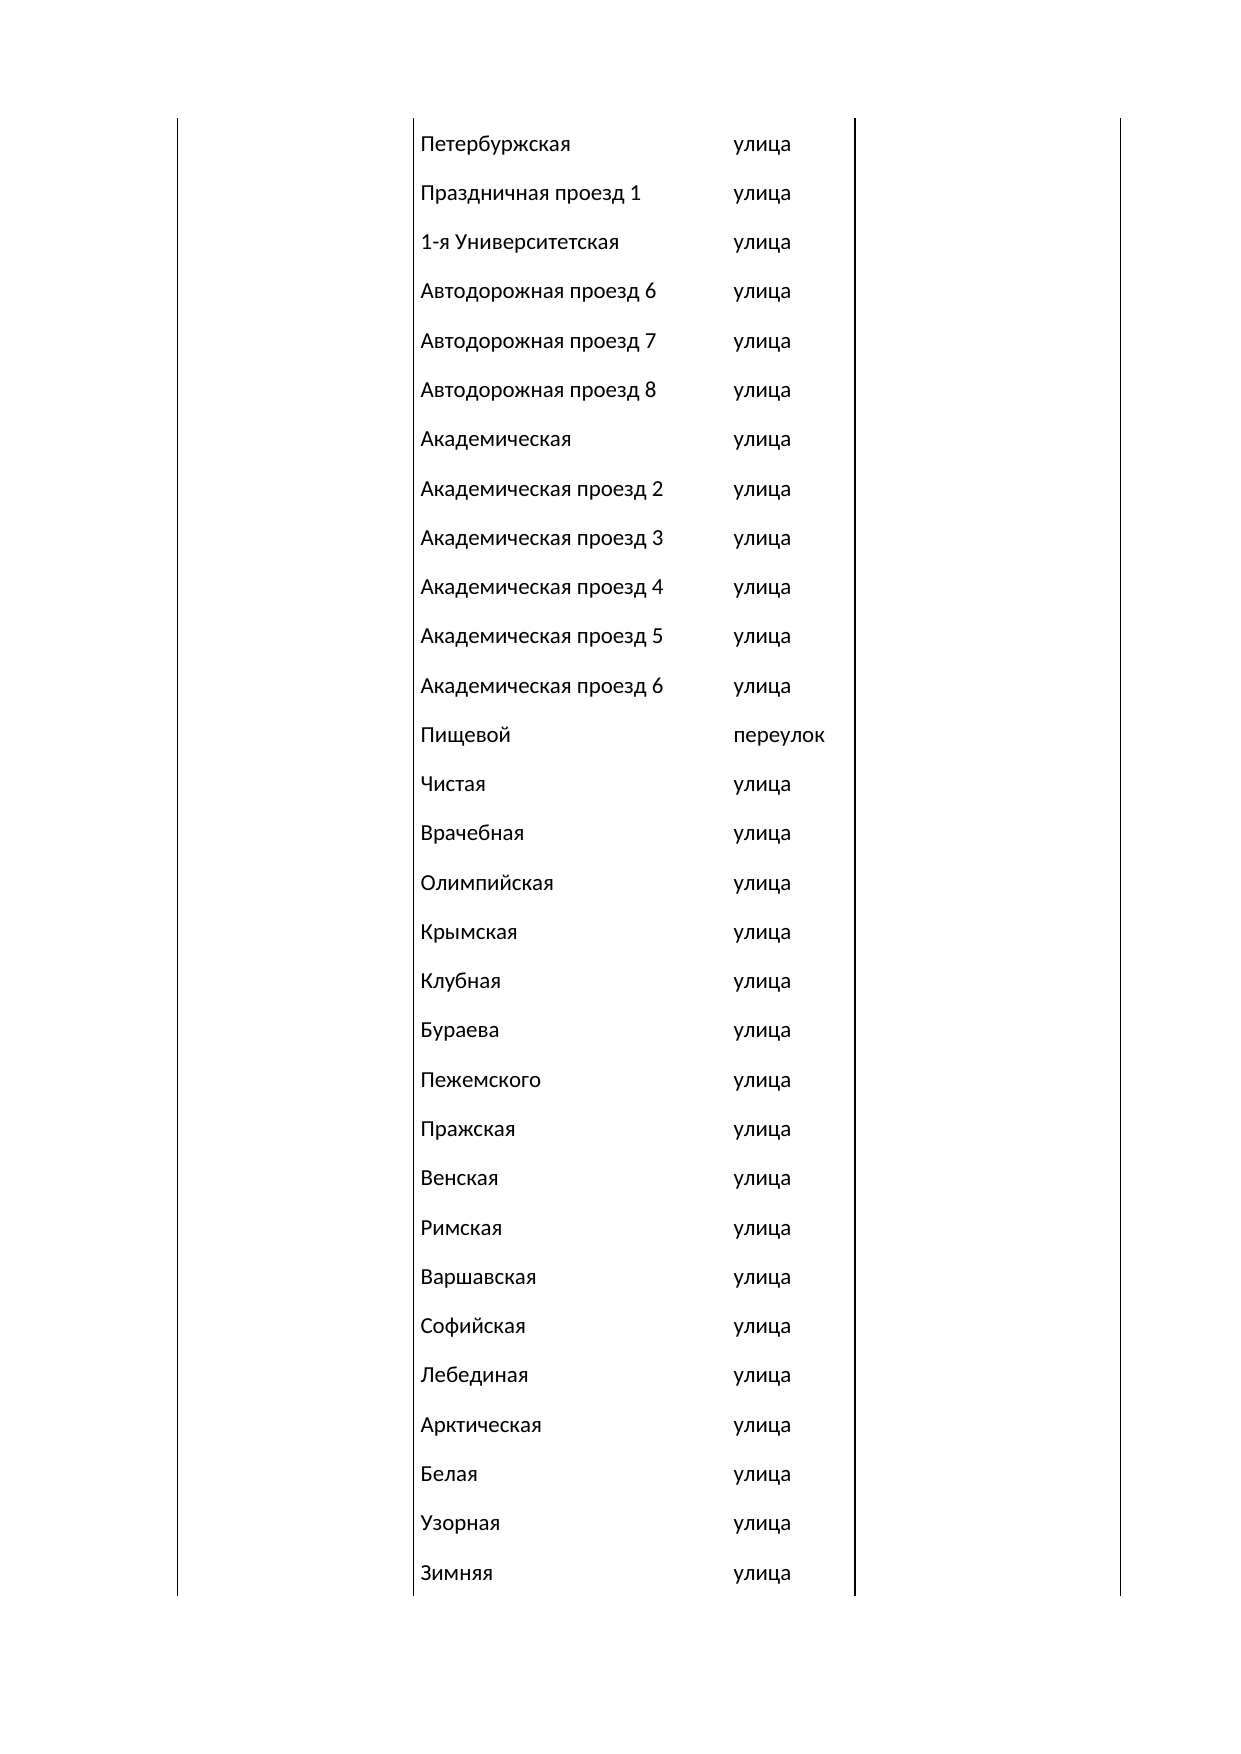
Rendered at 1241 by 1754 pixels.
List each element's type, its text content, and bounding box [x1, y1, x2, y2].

table_cell Автодорожная проезд 6 [414, 266, 727, 315]
table_cell улица [727, 118, 854, 167]
table_cell [178, 1251, 413, 1596]
table_cell Врачебная [414, 808, 727, 857]
table_cell улица [727, 1301, 854, 1350]
table_cell улица [727, 1202, 854, 1251]
table_cell переулок [727, 709, 854, 759]
table_cell Венская [414, 1153, 727, 1202]
table_cell Зимняя [414, 1547, 727, 1596]
table_cell Автодорожная проезд 7 [414, 315, 727, 364]
table_cell улица [727, 1350, 854, 1399]
table_cell улица [727, 315, 854, 364]
table_cell Автодорожная проезд 8 [414, 365, 727, 414]
table_cell Варшавская [414, 1251, 727, 1301]
table_cell Белая [414, 1449, 727, 1498]
table_cell улица [727, 512, 854, 562]
table_cell улица [727, 1399, 854, 1448]
table_cell улица [727, 1251, 854, 1301]
table_cell Академическая проезд 6 [414, 660, 727, 709]
table_cell 1-я Университетская [414, 217, 727, 266]
table_cell улица [727, 1498, 854, 1547]
table_cell улица [727, 1547, 854, 1596]
table_cell [856, 1251, 1120, 1596]
table_cell Академическая проезд 3 [414, 512, 727, 562]
table_cell улица [727, 759, 854, 808]
table_cell Римская [414, 1202, 727, 1251]
table_cell Клубная [414, 956, 727, 1005]
table_cell улица [727, 414, 854, 463]
table_cell Олимпийская [414, 857, 727, 906]
table_cell Академическая проезд 4 [414, 562, 727, 611]
table_cell Академическая [414, 414, 727, 463]
table_cell улица [727, 562, 854, 611]
table_cell улица [727, 1054, 854, 1103]
table_cell Чистая [414, 759, 727, 808]
table_cell Лебединая [414, 1350, 727, 1399]
table_cell улица [727, 266, 854, 315]
table_cell Крымская [414, 906, 727, 956]
table_cell Пражская [414, 1104, 727, 1153]
table_cell Узорная [414, 1498, 727, 1547]
table_cell улица [727, 660, 854, 709]
table_cell улица [727, 857, 854, 906]
table_cell улица [727, 1104, 854, 1153]
table_cell Праздничная проезд 1 [414, 168, 727, 217]
table_cell улица [727, 1449, 854, 1498]
table_cell Бураева [414, 1005, 727, 1054]
table_cell улица [727, 956, 854, 1005]
table_cell Арктическая [414, 1399, 727, 1448]
table_cell Пежемского [414, 1054, 727, 1103]
table_cell Пищевой [414, 709, 727, 759]
table_cell улица [727, 906, 854, 956]
table_cell улица [727, 463, 854, 512]
table_cell улица [727, 611, 854, 660]
table_cell Петербуржская [414, 118, 727, 167]
table_cell улица [727, 217, 854, 266]
table_cell улица [727, 1153, 854, 1202]
table_cell Софийская [414, 1301, 727, 1350]
table_cell улица [727, 1005, 854, 1054]
table_cell Академическая проезд 5 [414, 611, 727, 660]
table_cell улица [727, 808, 854, 857]
table_cell улица [727, 365, 854, 414]
table_cell улица [727, 168, 854, 217]
table_cell Академическая проезд 2 [414, 463, 727, 512]
